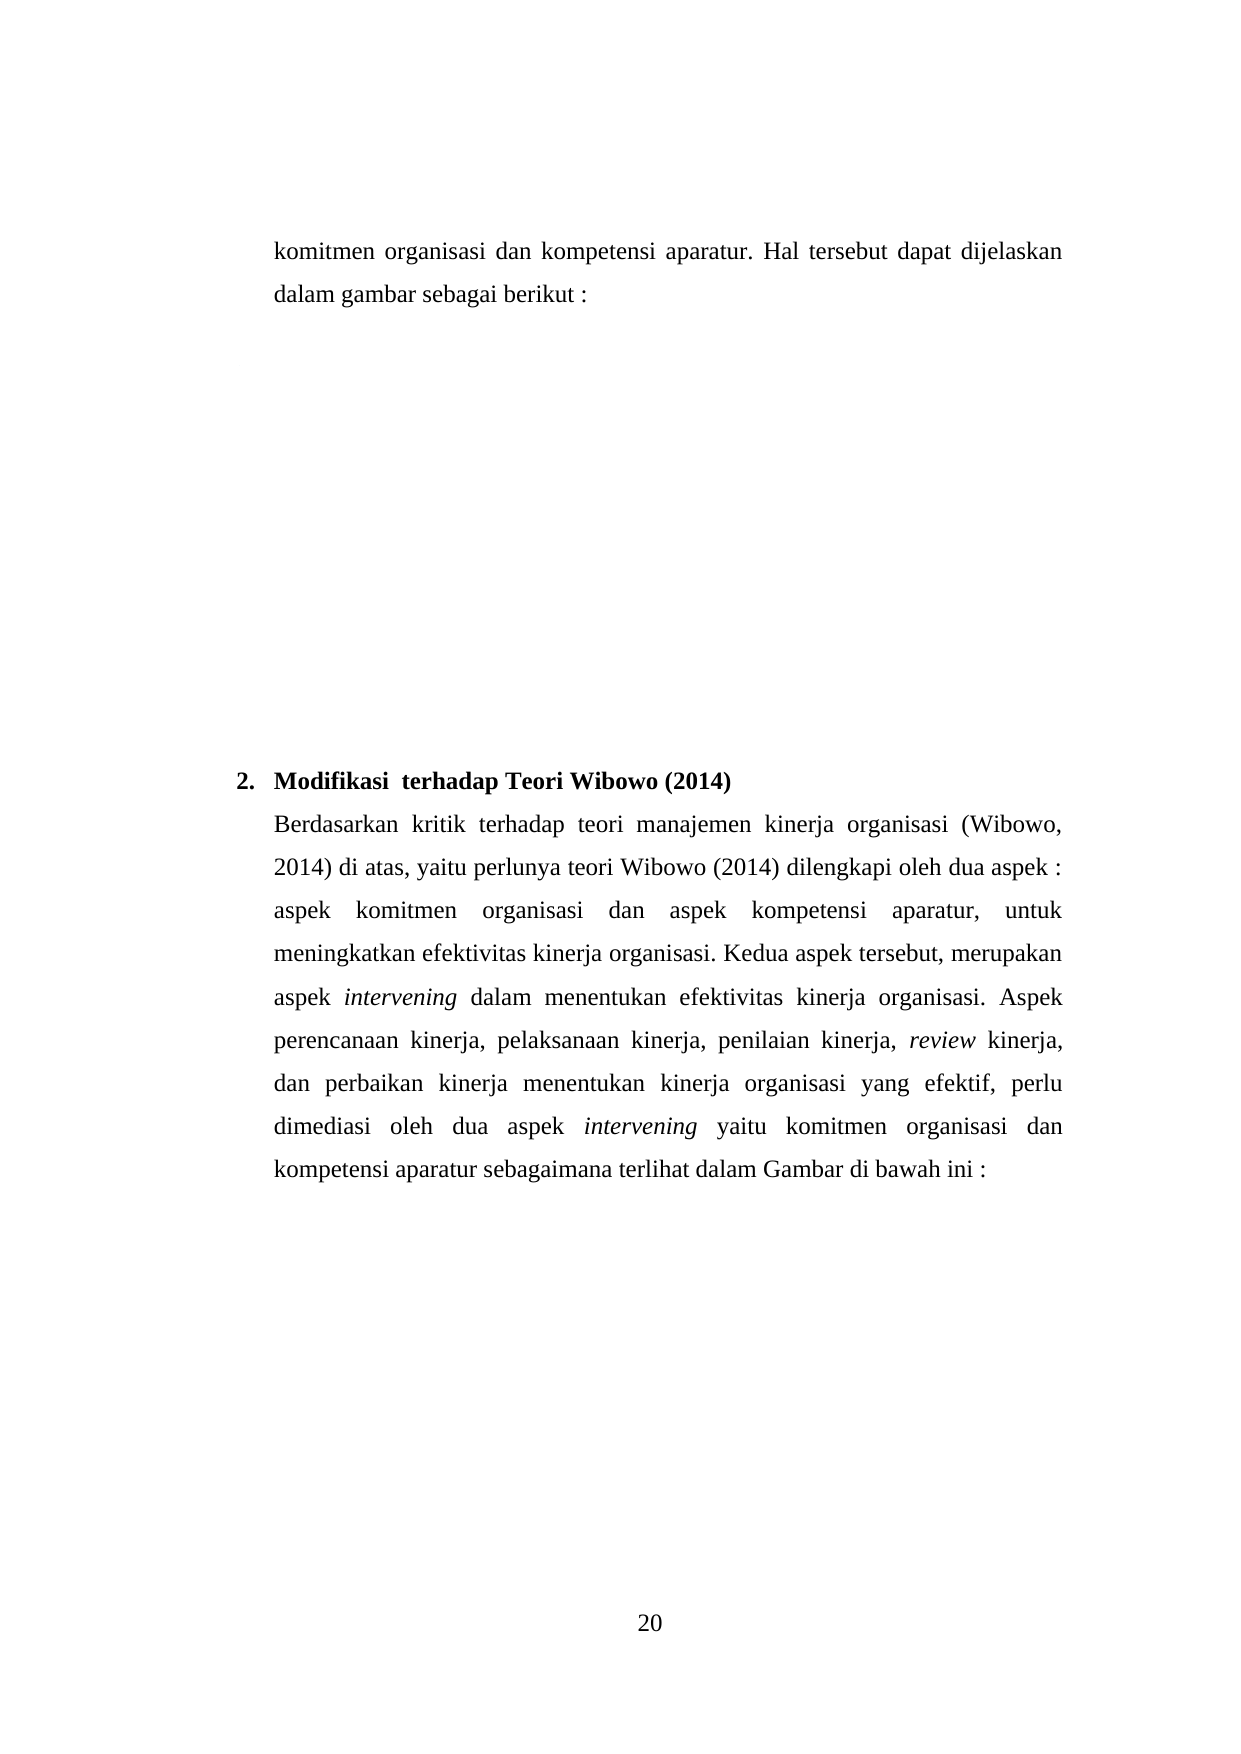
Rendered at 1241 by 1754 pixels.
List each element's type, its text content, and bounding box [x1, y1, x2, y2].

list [274, 236, 1063, 308]
list Berdasarkan kritik terhadap teori manajemen kinerja organisasi (Wibowo, 2014) di atas, yaitu perlunya teori Wibowo (2014) dilengkapi oleh dua aspek : aspek komitmen organisasi dan aspek kompetensi aparatur, untuk meningkatkan efektivitas kinerja organisasi. Kedua aspek tersebut, merupakan aspek intervening dalam menentukan efektivitas kinerja organisasi. Aspek perencanaan kinerja, pelaksanaan kinerja, penilaian kinerja, review kinerja, dan perbaikan kinerja menentukan kinerja organisasi yang efektif, perlu dimediasi oleh dua aspek intervening yaitu komitmen organisasi dan kompetensi aparatur sebagaimana terlihat dalam Gambar di bawah ini : [274, 809, 1063, 1183]
list Modifikasi terhadap Teori Wibowo (2014) [236, 766, 1063, 795]
